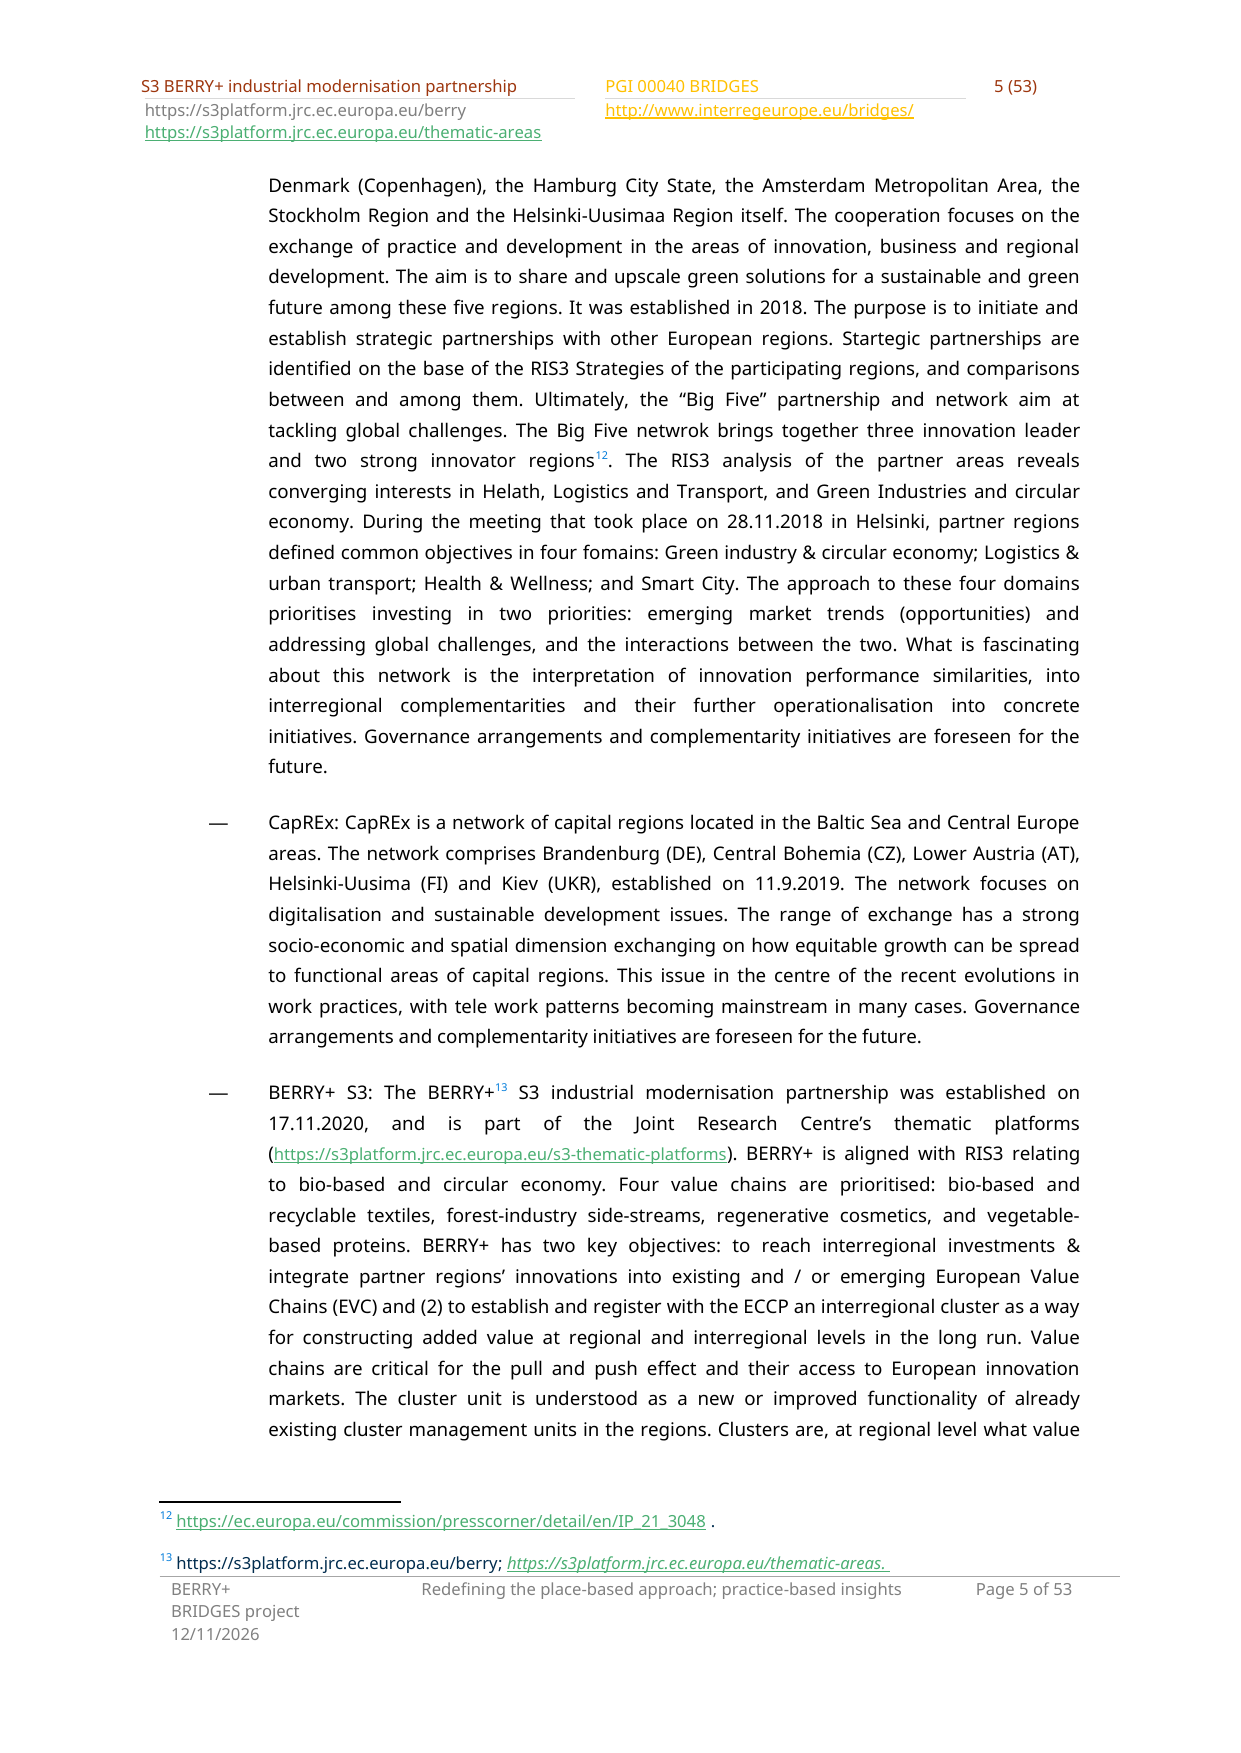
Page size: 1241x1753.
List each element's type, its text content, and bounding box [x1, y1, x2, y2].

list CapREx: CapREx is a network of capital regions located in the Baltic Sea and Central Europe areas. The network comprises Brandenburg (DE), Central Bohemia (CZ), Lower Austria (AT), Helsinki-Uusima (FI) and Kiev (UKR), established on 11.9.2019. The network focuses on digitalisation and sustainable development issues. The range of exchange has a strong socio-economic and spatial dimension exchanging on how equitable growth can be spread to functional areas of capital regions. This issue in the centre of the recent evolutions in work practices, with tele work patterns becoming mainstream in many cases. Governance arrangements and complementarity initiatives are foreseen for the future. [209, 809, 1081, 1049]
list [209, 1079, 1081, 1442]
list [209, 172, 1081, 779]
